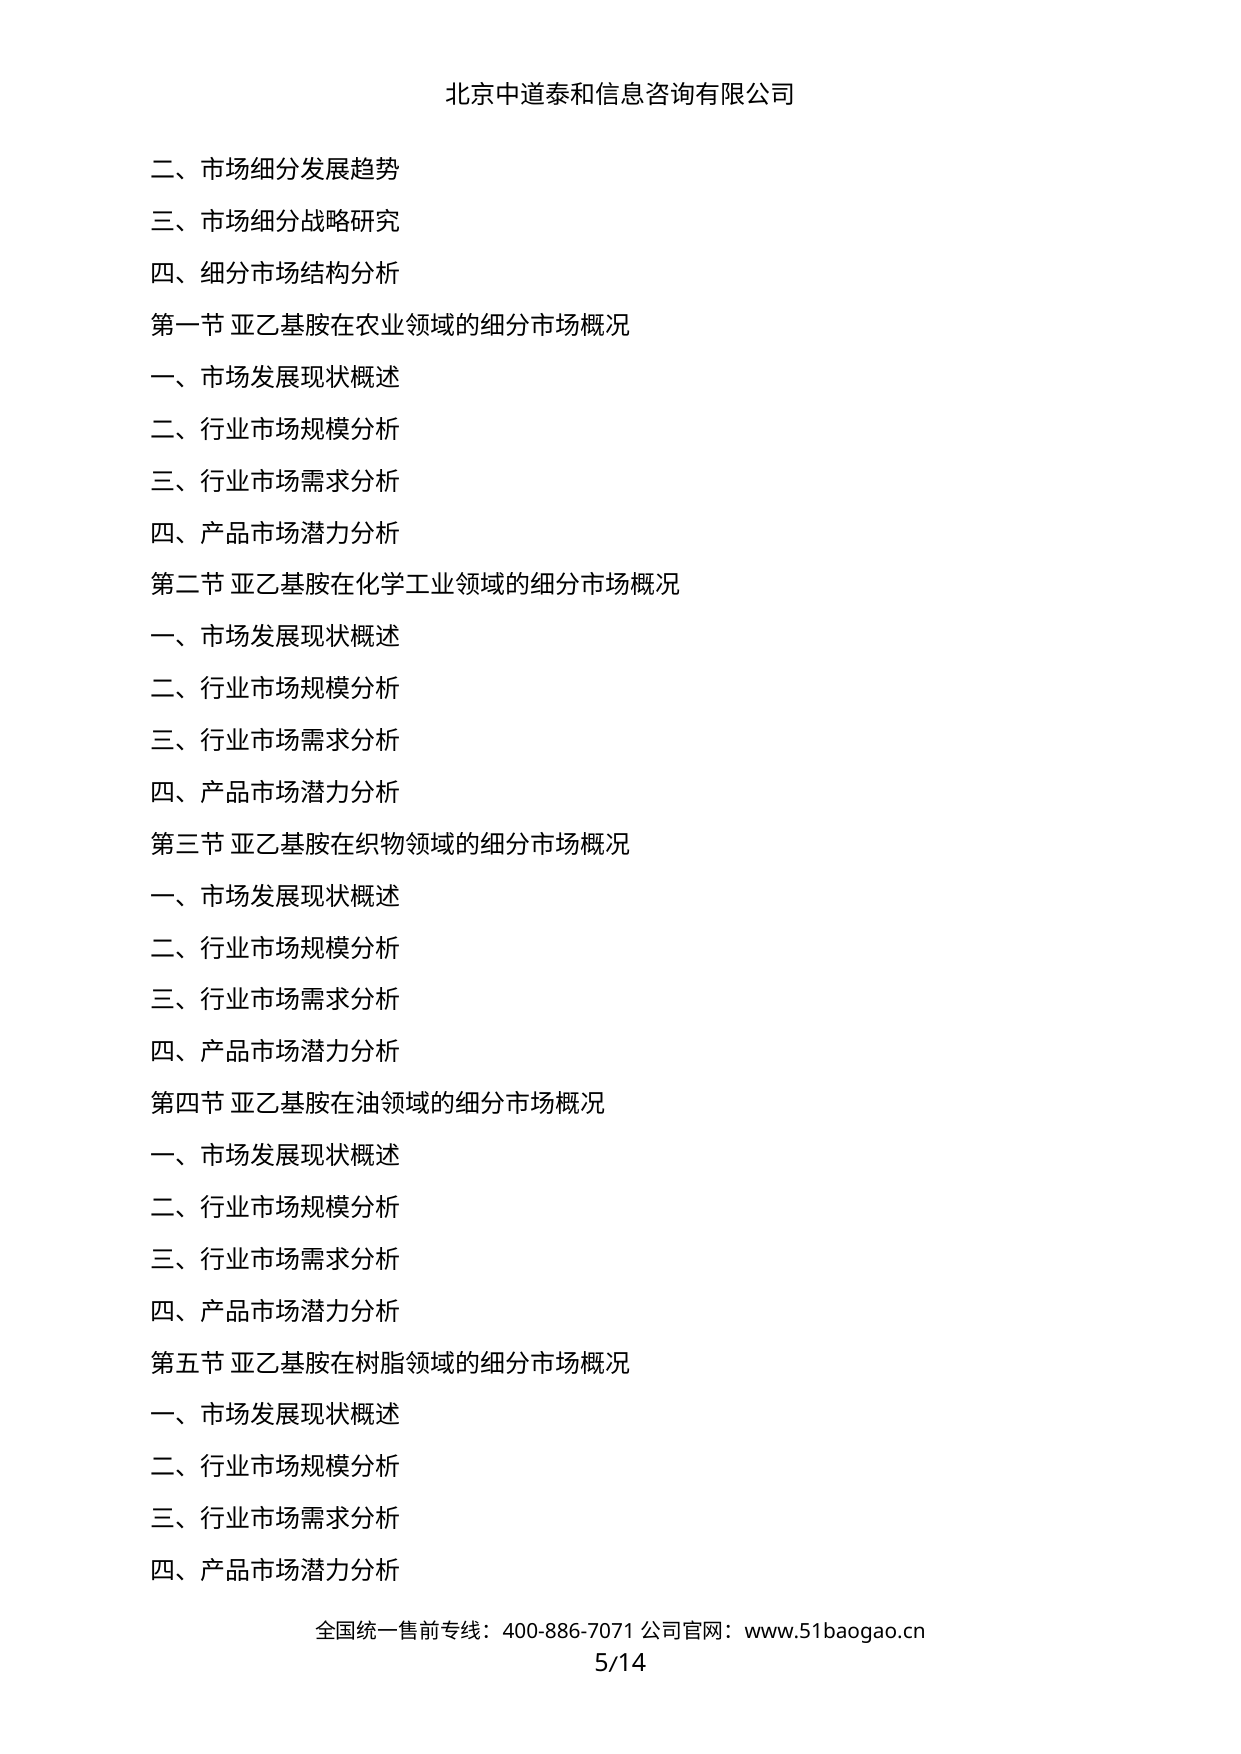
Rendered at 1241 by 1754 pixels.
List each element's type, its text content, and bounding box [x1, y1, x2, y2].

text 三、行业市场需求分析 [150, 1499, 1090, 1535]
text 四、产品市场潜力分析 [150, 1291, 1090, 1327]
text 二、行业市场规模分析 [150, 928, 1090, 964]
text 二、行业市场规模分析 [150, 1187, 1090, 1224]
text 三、行业市场需求分析 [150, 980, 1090, 1016]
text 第四节 亚乙基胺在油领域的细分市场概况 [150, 1084, 1090, 1120]
text 三、市场细分战略研究 [150, 202, 1090, 238]
text 四、产品市场潜力分析 [150, 513, 1090, 549]
text 二、行业市场规模分析 [150, 409, 1090, 446]
text 四、产品市场潜力分析 [150, 1551, 1090, 1587]
text 三、行业市场需求分析 [150, 1239, 1090, 1276]
text 三、行业市场需求分析 [150, 461, 1090, 497]
text 第三节 亚乙基胺在织物领域的细分市场概况 [150, 824, 1090, 861]
text 一、市场发展现状概述 [150, 617, 1090, 653]
text 一、市场发展现状概述 [150, 357, 1090, 394]
text 一、市场发展现状概述 [150, 876, 1090, 912]
text 二、行业市场规模分析 [150, 669, 1090, 705]
text 一、市场发展现状概述 [150, 1395, 1090, 1431]
text 四、产品市场潜力分析 [150, 1032, 1090, 1068]
text 四、细分市场结构分析 [150, 254, 1090, 290]
text 第二节 亚乙基胺在化学工业领域的细分市场概况 [150, 565, 1090, 601]
text 四、产品市场潜力分析 [150, 772, 1090, 809]
text 第五节 亚乙基胺在树脂领域的细分市场概况 [150, 1343, 1090, 1379]
text 二、市场细分发展趋势 [150, 150, 1090, 186]
text 三、行业市场需求分析 [150, 721, 1090, 757]
text 第一节 亚乙基胺在农业领域的细分市场概况 [150, 306, 1090, 342]
text 一、市场发展现状概述 [150, 1136, 1090, 1172]
text 二、行业市场规模分析 [150, 1447, 1090, 1483]
